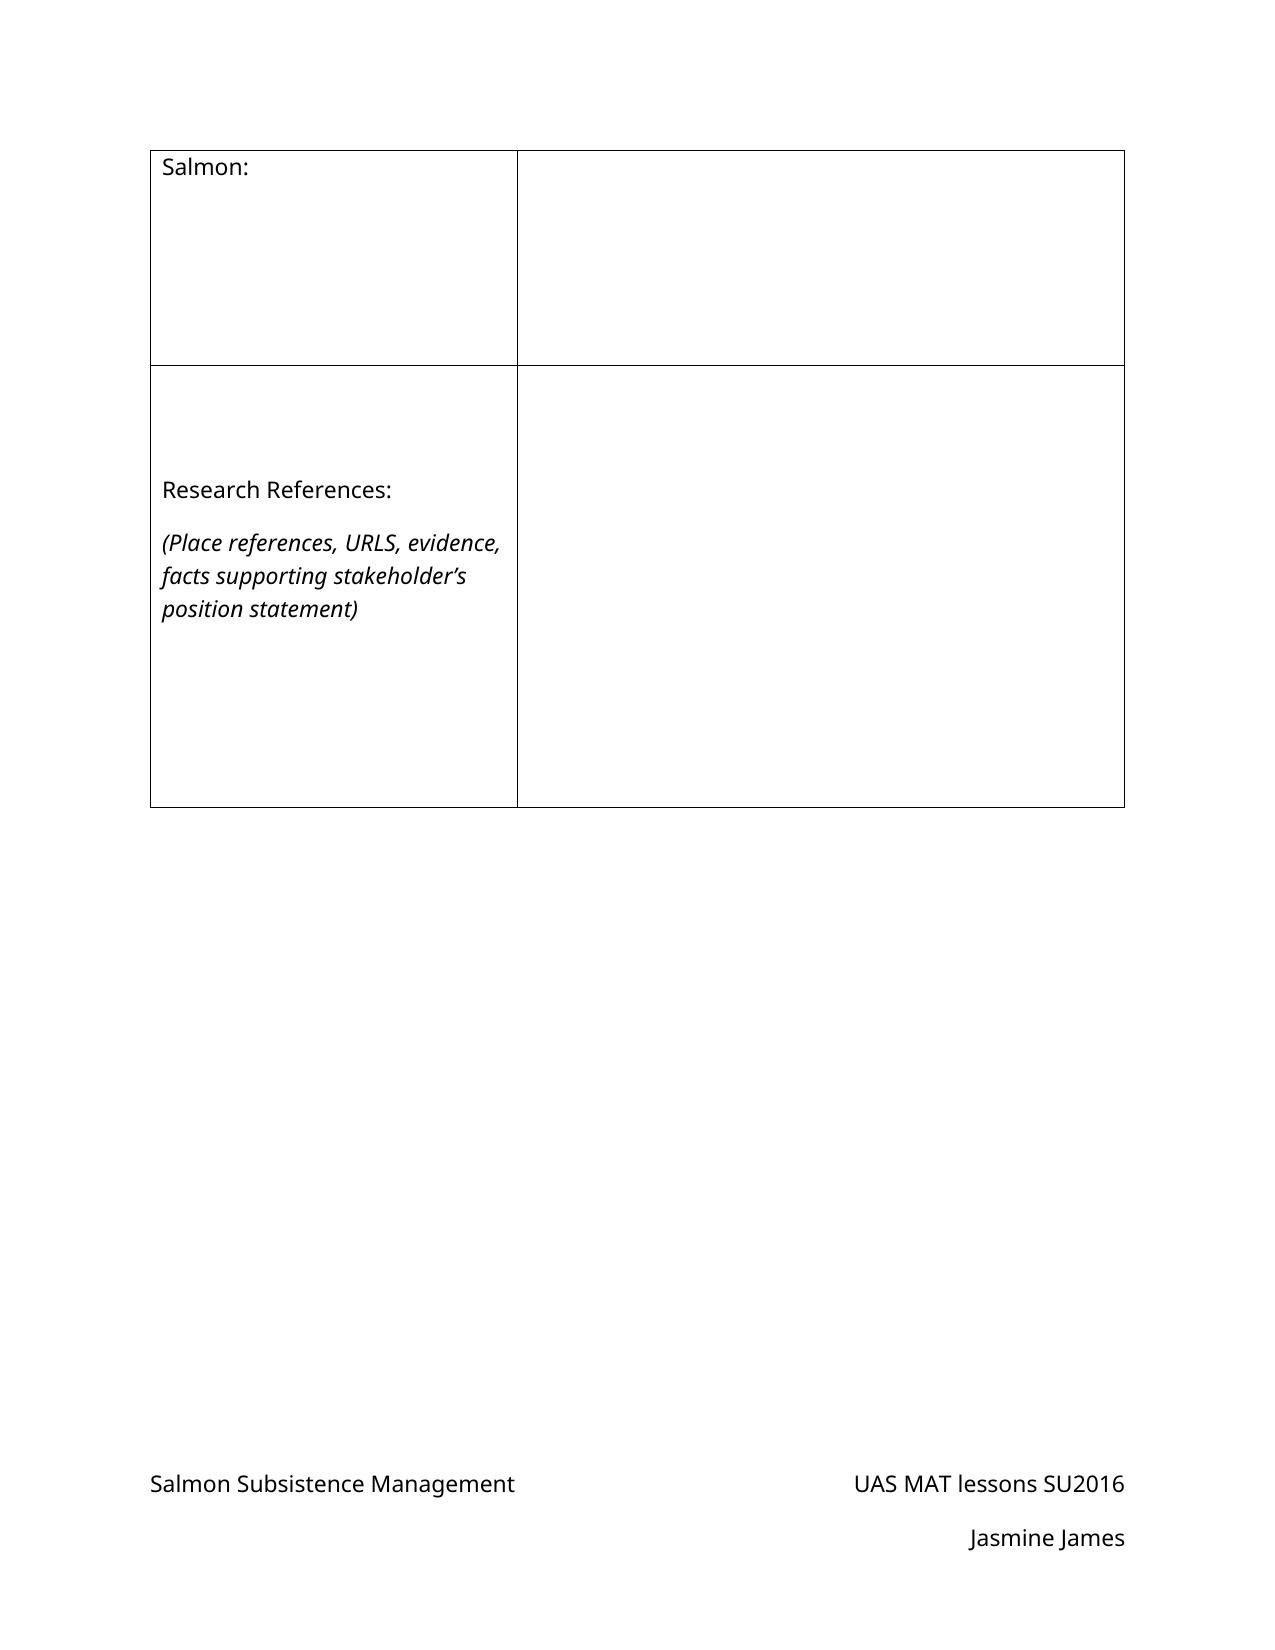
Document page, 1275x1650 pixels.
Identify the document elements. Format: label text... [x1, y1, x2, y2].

table_cell [518, 151, 1124, 365]
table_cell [151, 151, 517, 365]
table_cell [518, 366, 1124, 807]
table_cell Research References: (Place references, URLS, evidence, facts supporting stakeholder’s position statement) [151, 366, 517, 807]
